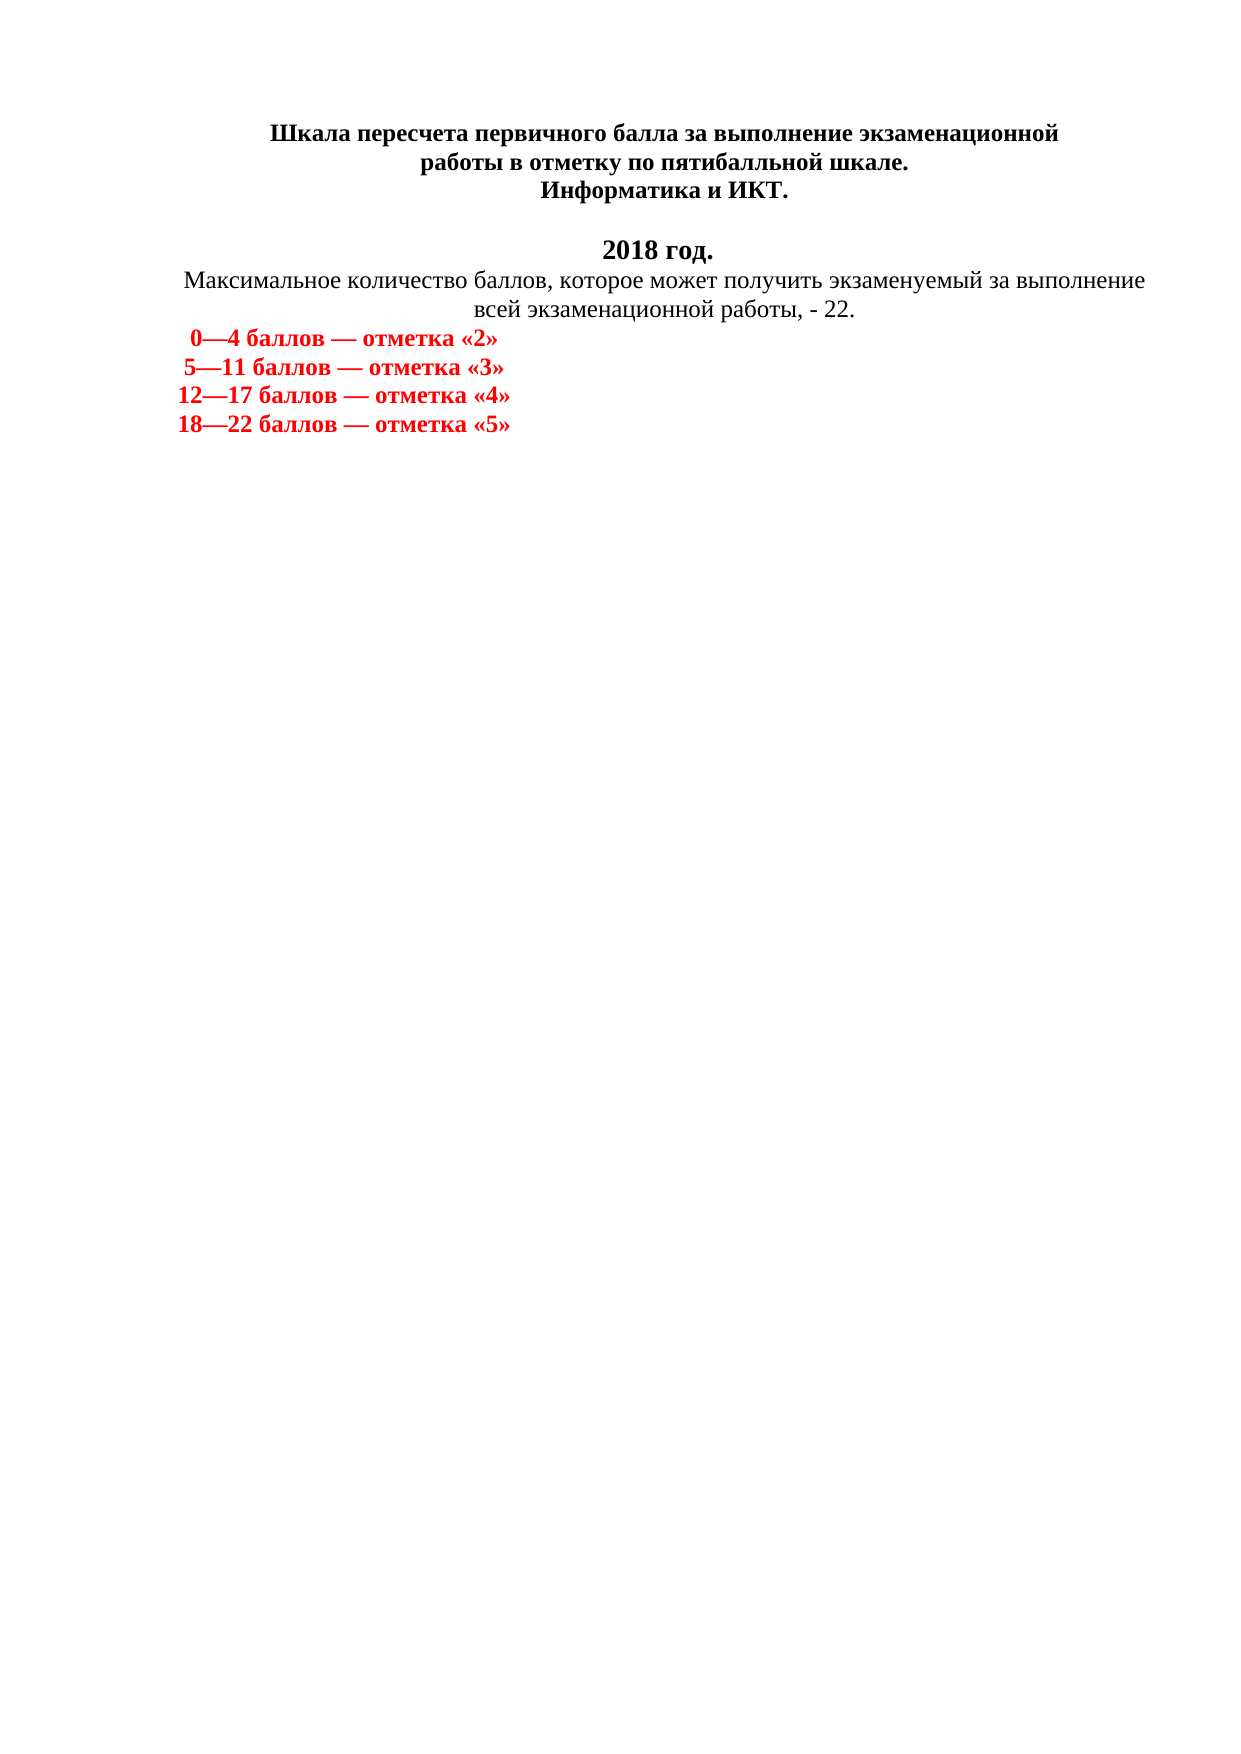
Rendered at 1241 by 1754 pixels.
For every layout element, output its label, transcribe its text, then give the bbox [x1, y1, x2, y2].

text 2018 год. [177, 233, 1152, 266]
text 18—22 баллов — отметка «5» [177, 409, 1152, 438]
text 5—11 баллов — отметка «3» [177, 352, 1152, 381]
text 0—4 баллов — отметка «2» [177, 323, 1152, 352]
text Максимальное количество баллов, которое может получить экзаменуемый за выполнение всей экзаменационной работы, - 22. [177, 266, 1152, 323]
text Информатика и ИКТ. [177, 176, 1152, 204]
text Шкала пересчета первичного балла за выполнение экзаменационной работы в отметку по пятибалльной шкале. [255, 118, 1073, 176]
text 12—17 баллов — отметка «4» [177, 381, 1152, 409]
